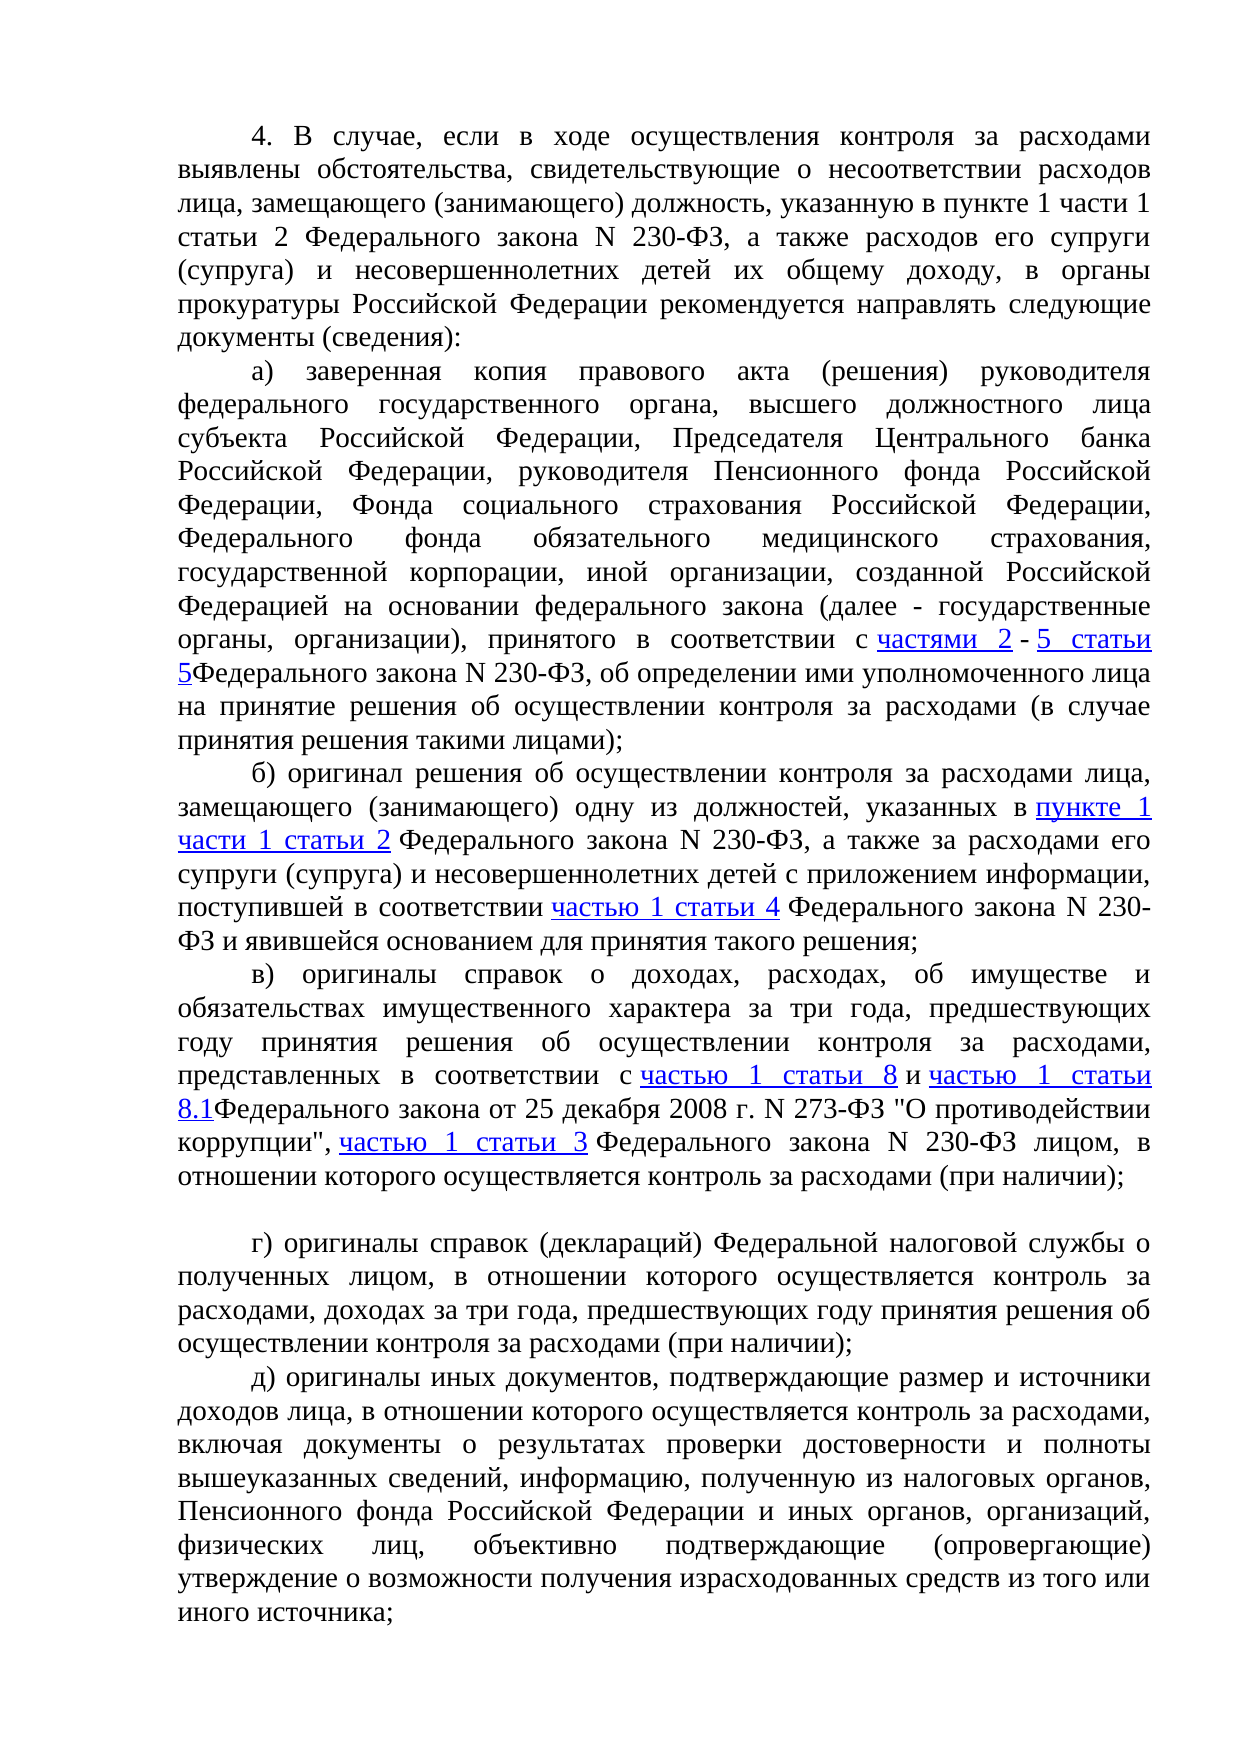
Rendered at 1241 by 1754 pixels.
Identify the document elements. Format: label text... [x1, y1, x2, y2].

text г) оригиналы справок (деклараций) Федеральной налоговой службы о полученных лицом, в отношении которого осуществляется контроль за расходами, доходах за три года, предшествующих году принятия решения об осуществлении контроля за расходами (при наличии); [177, 1225, 1152, 1359]
text д) оригиналы иных документов, подтверждающие размер и источники доходов лица, в отношении которого осуществляется контроль за расходами, включая документы о результатах проверки достоверности и полноты вышеуказанных сведений, информацию, полученную из налоговых органов, Пенсионного фонда Российской Федерации и иных органов, организаций, физических лиц, объективно подтверждающие (опровергающие) утверждение о возможности получения израсходованных средств из того или иного источника; [177, 1359, 1152, 1627]
text в) оригиналы справок о доходах, расходах, об имуществе и обязательствах имущественного характера за три года, предшествующих году принятия решения об осуществлении контроля за расходами, представленных в соответствии с частью 1 статьи 8 и частью 1 статьи 8.1Федерального закона от 25 декабря 2008 г. N 273-ФЗ "О противодействии коррупции", частью 1 статьи 3 Федерального закона N 230-ФЗ лицом, в отношении которого осуществляется контроль за расходами (при наличии); [177, 957, 1152, 1191]
text а) заверенная копия правового акта (решения) руководителя федерального государственного органа, высшего должностного лица субъекта Российской Федерации, Председателя Центрального банка Российской Федерации, руководителя Пенсионного фонда Российской Федерации, Фонда социального страхования Российской Федерации, Федерального фонда обязательного медицинского страхования, государственной корпорации, иной организации, созданной Российской Федерацией на основании федерального закона (далее - государственные органы, организации), принятого в соответствии с частями 2 - 5 статьи 5Федерального закона N 230-ФЗ, об определении ими уполномоченного лица на принятие решения об осуществлении контроля за расходами (в случае принятия решения такими лицами); [177, 353, 1152, 755]
text б) оригинал решения об осуществлении контроля за расходами лица, замещающего (занимающего) одну из должностей, указанных в пункте 1 части 1 статьи 2 Федерального закона N 230-ФЗ, а также за расходами его супруги (супруга) и несовершеннолетних детей с приложением информации, поступившей в соответствии частью 1 статьи 4 Федерального закона N 230-ФЗ и явившейся основанием для принятия такого решения; [177, 755, 1152, 957]
text 4. В случае, если в ходе осуществления контроля за расходами выявлены обстоятельства, свидетельствующие о несоответствии расходов лица, замещающего (занимающего) должность, указанную в пункте 1 части 1 статьи 2 Федерального закона N 230-ФЗ, а также расходов его супруги (супруга) и несовершеннолетних детей их общему доходу, в органы прокуратуры Российской Федерации рекомендуется направлять следующие документы (сведения): [177, 118, 1152, 353]
